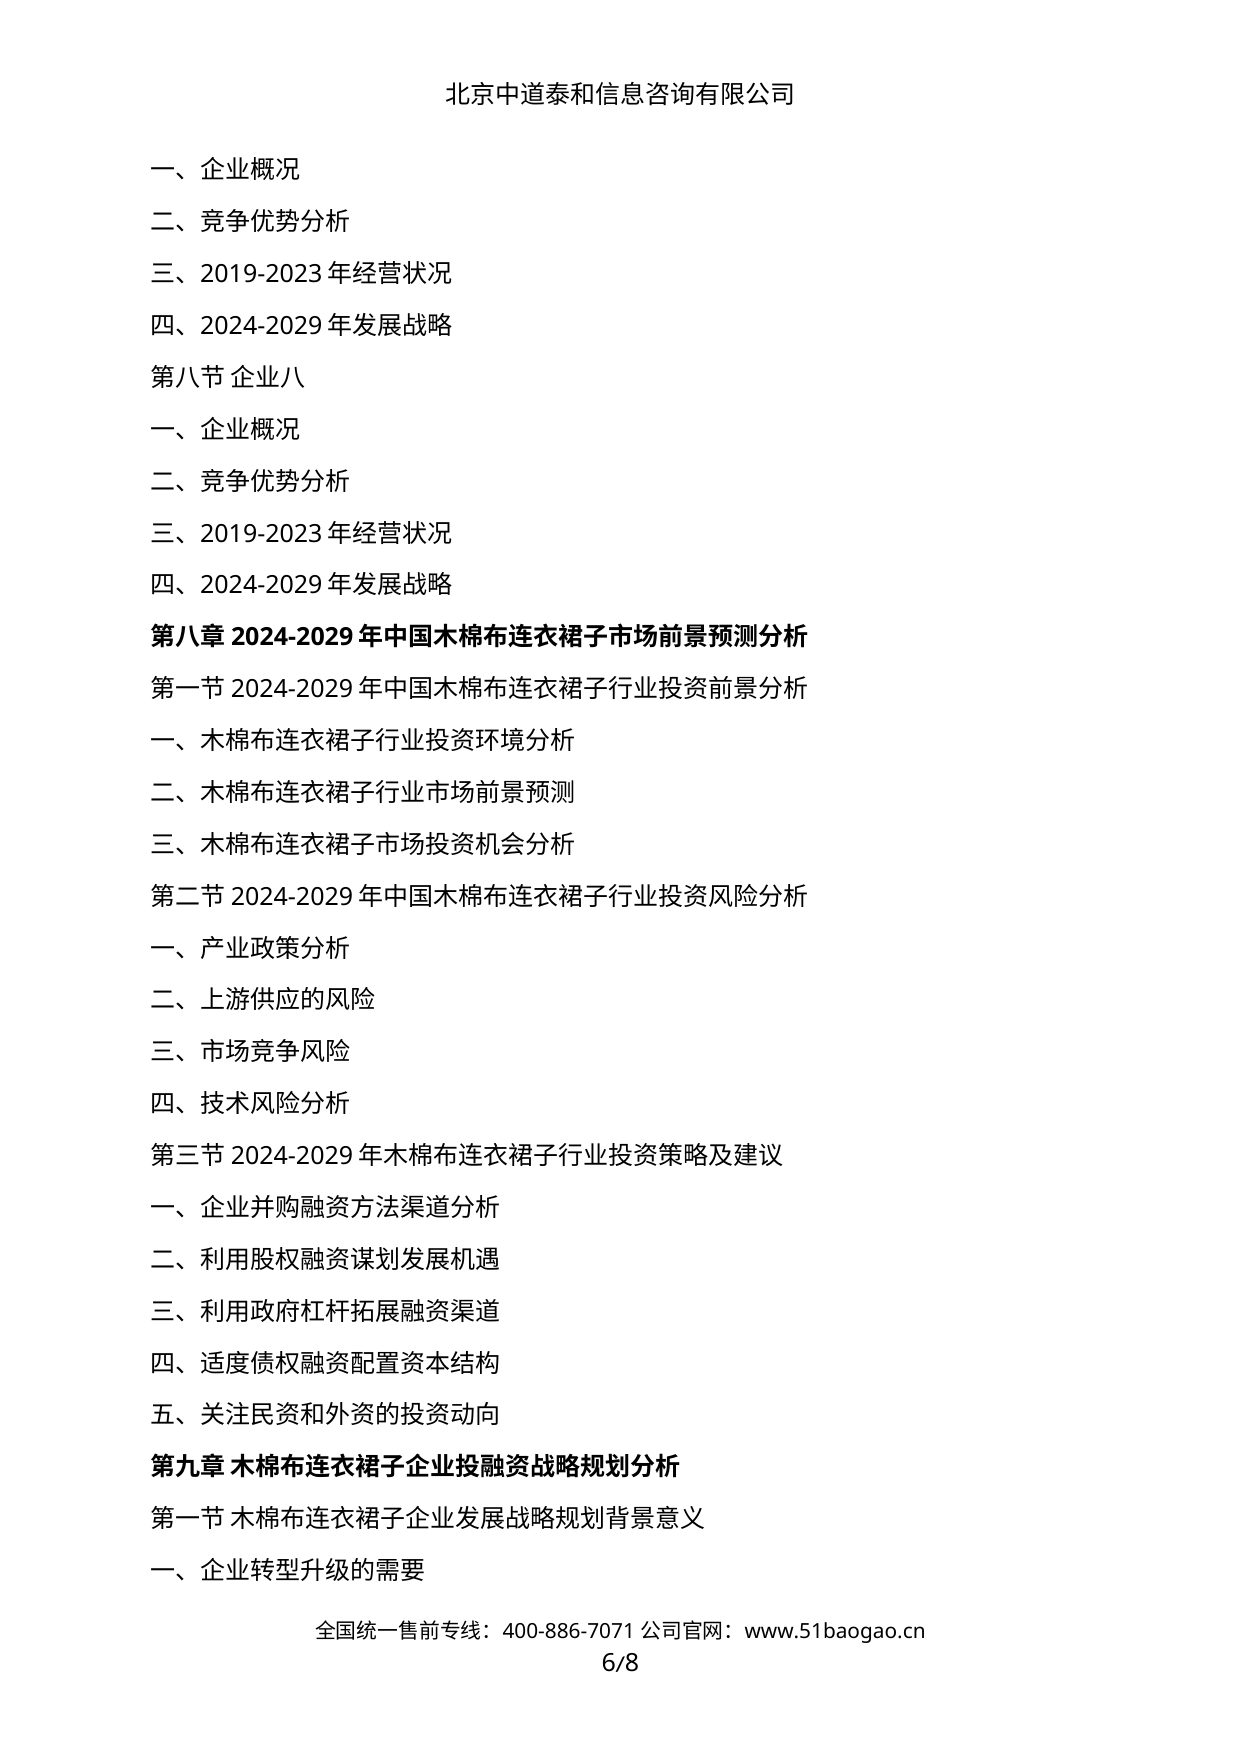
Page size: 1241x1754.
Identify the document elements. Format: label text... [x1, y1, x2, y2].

text 二、利用股权融资谋划发展机遇 [150, 1239, 1090, 1276]
text 一、企业并购融资方法渠道分析 [150, 1187, 1090, 1224]
text 一、企业转型升级的需要 [150, 1551, 1090, 1587]
text 三、利用政府杠杆拓展融资渠道 [150, 1291, 1090, 1327]
text 第三节 2024-2029年木棉布连衣裙子行业投资策略及建议 [150, 1136, 1090, 1172]
text 五、关注民资和外资的投资动向 [150, 1395, 1090, 1431]
text 二、竞争优势分析 [150, 202, 1090, 238]
text 四、2024-2029年发展战略 [150, 565, 1090, 601]
text 一、企业概况 [150, 150, 1090, 186]
text 三、木棉布连衣裙子市场投资机会分析 [150, 824, 1090, 861]
text 第八章 2024-2029年中国木棉布连衣裙子市场前景预测分析 [150, 617, 1090, 653]
text 二、木棉布连衣裙子行业市场前景预测 [150, 772, 1090, 809]
text 三、市场竞争风险 [150, 1032, 1090, 1068]
text 四、2024-2029年发展战略 [150, 306, 1090, 342]
text 第二节 2024-2029年中国木棉布连衣裙子行业投资风险分析 [150, 876, 1090, 912]
text 一、企业概况 [150, 409, 1090, 446]
text 四、适度债权融资配置资本结构 [150, 1343, 1090, 1379]
text 第八节 企业八 [150, 357, 1090, 394]
text 一、木棉布连衣裙子行业投资环境分析 [150, 721, 1090, 757]
text 三、2019-2023年经营状况 [150, 254, 1090, 290]
text 二、竞争优势分析 [150, 461, 1090, 497]
text 三、2019-2023年经营状况 [150, 513, 1090, 549]
text 二、上游供应的风险 [150, 980, 1090, 1016]
text 四、技术风险分析 [150, 1084, 1090, 1120]
text 第九章 木棉布连衣裙子企业投融资战略规划分析 [150, 1447, 1090, 1483]
text 第一节 2024-2029年中国木棉布连衣裙子行业投资前景分析 [150, 669, 1090, 705]
text 第一节 木棉布连衣裙子企业发展战略规划背景意义 [150, 1499, 1090, 1535]
text 一、产业政策分析 [150, 928, 1090, 964]
